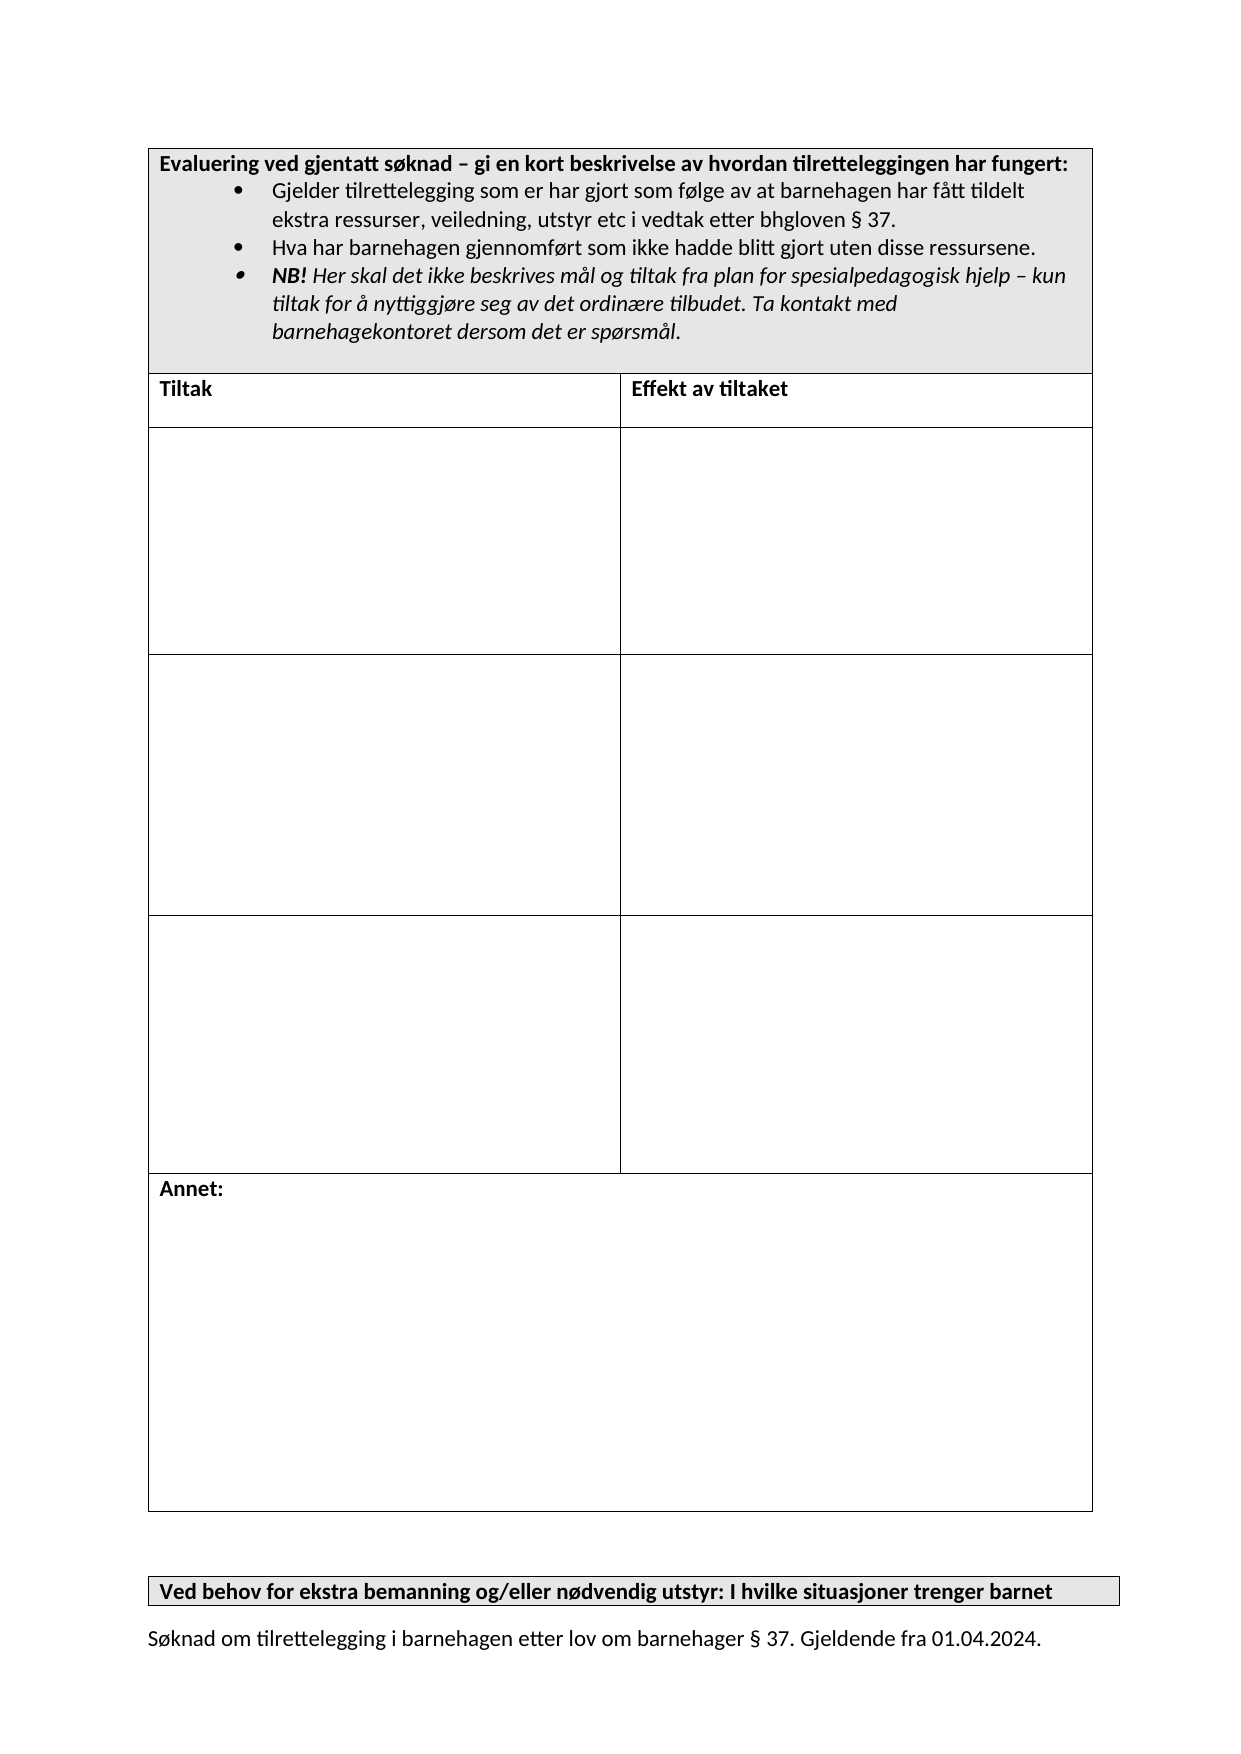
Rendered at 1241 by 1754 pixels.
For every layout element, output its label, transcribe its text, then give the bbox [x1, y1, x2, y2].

table_cell [621, 428, 1092, 654]
table_cell [621, 916, 1092, 1173]
table_cell [149, 916, 620, 1173]
table_cell Effekt av tiltaket [621, 374, 1092, 427]
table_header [149, 1577, 1119, 1605]
table_cell [149, 655, 620, 915]
table_cell [149, 428, 620, 654]
table_cell [621, 655, 1092, 915]
table_cell Annet: [149, 1174, 1092, 1511]
table_cell Evaluering ved gjentatt søknad – gi en kort beskrivelse av hvordan tilretteleggingen har fungert: Gjelder tilrettelegging som er har gjort som følge av at barnehagen har fått tildelt ekstra ressurser, veiledning, utstyr etc i vedtak etter bhgloven § 37. Hva har barnehagen gjennomført som ikke hadde blitt gjort uten disse ressursene. NB! Her skal det ikke beskrives mål og tiltak fra plan for spesialpedagogisk hjelp – kun tiltak for å nyttiggjøre seg av det ordinære tilbudet. Ta kontakt med barnehagekontoret dersom det er spørsmål. [149, 149, 1092, 373]
table_cell Tiltak [149, 374, 620, 427]
